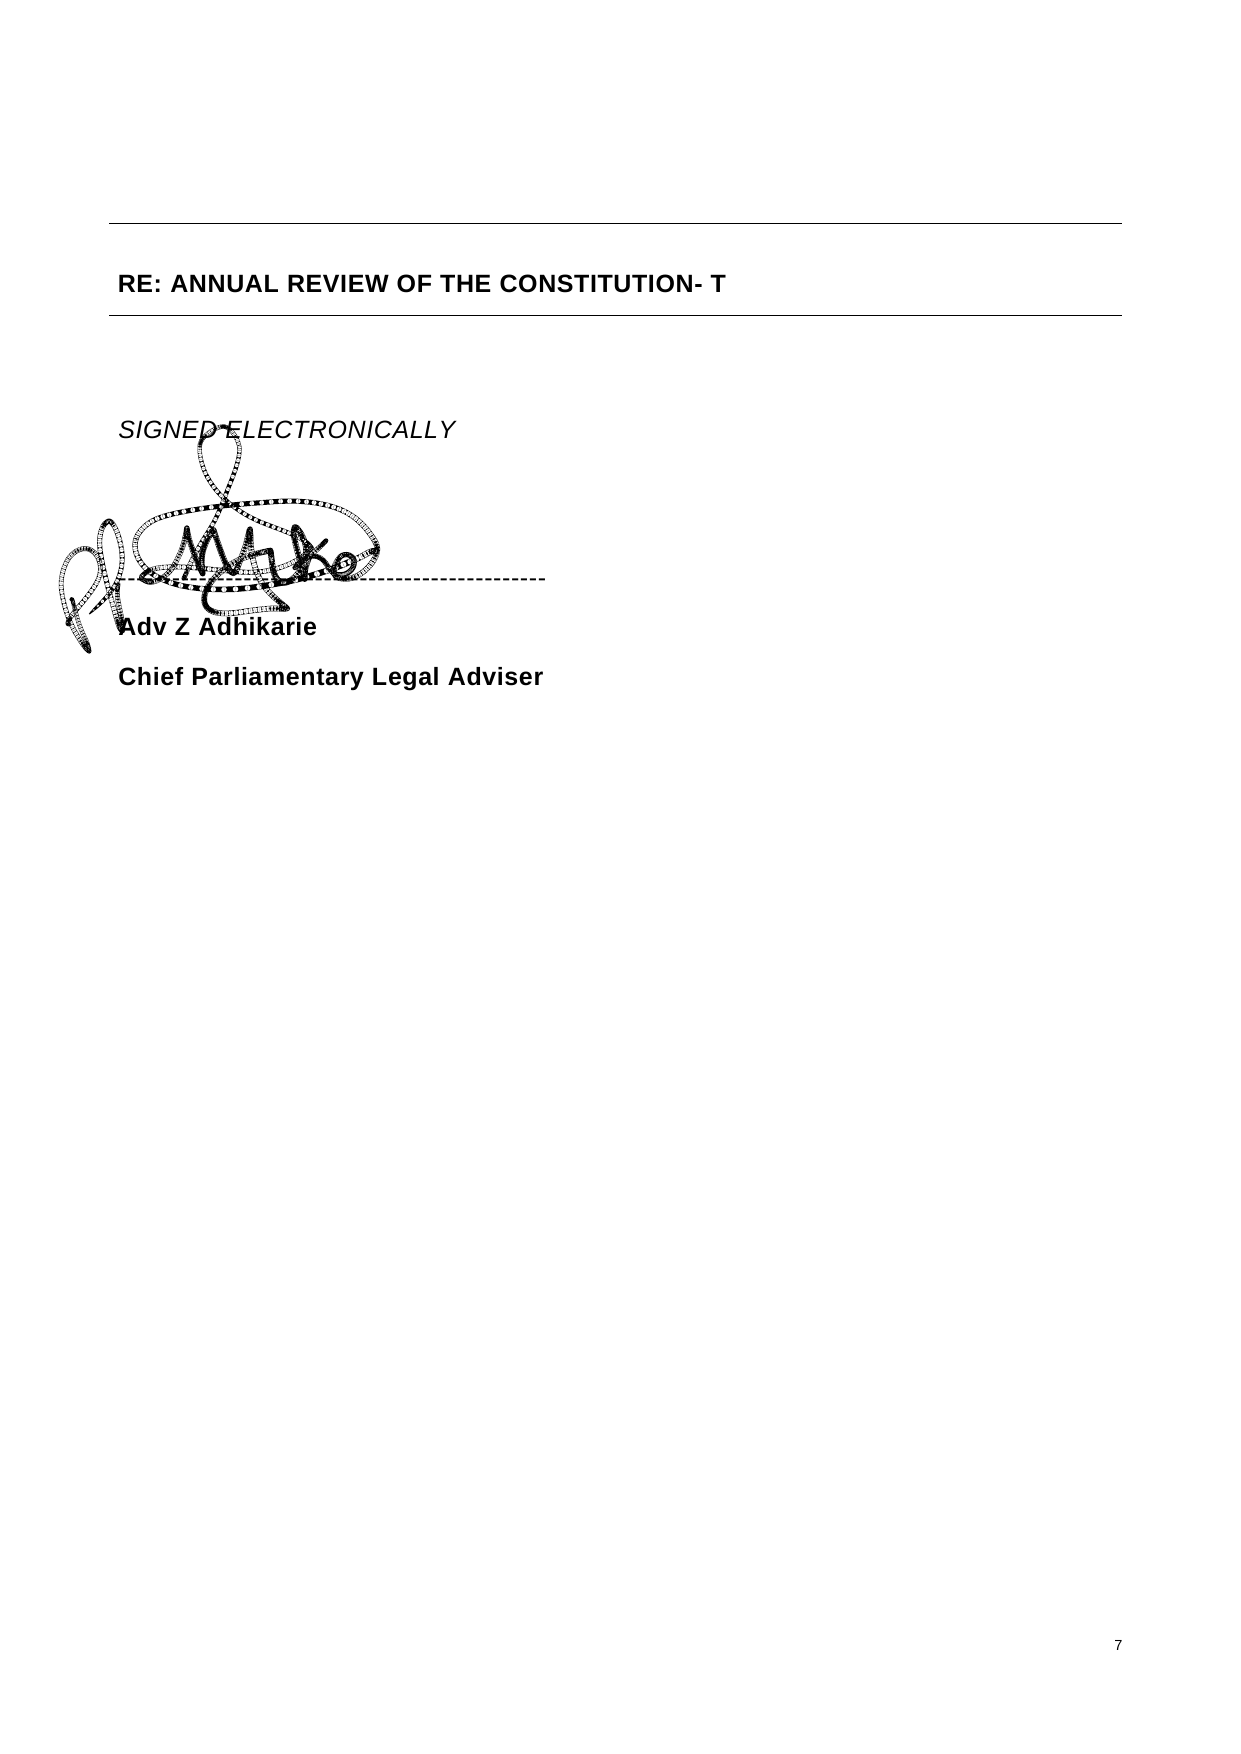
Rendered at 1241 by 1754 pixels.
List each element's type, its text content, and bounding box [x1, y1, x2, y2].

text SIGNED ELECTRONICALLY [118, 415, 1122, 443]
text Adv Z Adhikarie [118, 612, 1122, 641]
text Chief Parliamentary Legal Adviser [118, 662, 1122, 690]
table_header RE: ANNUAL REVIEW OF THE CONSTITUTION- T [109, 224, 1122, 315]
text ------------------------------------------------ [270, 563, 1122, 592]
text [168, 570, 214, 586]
